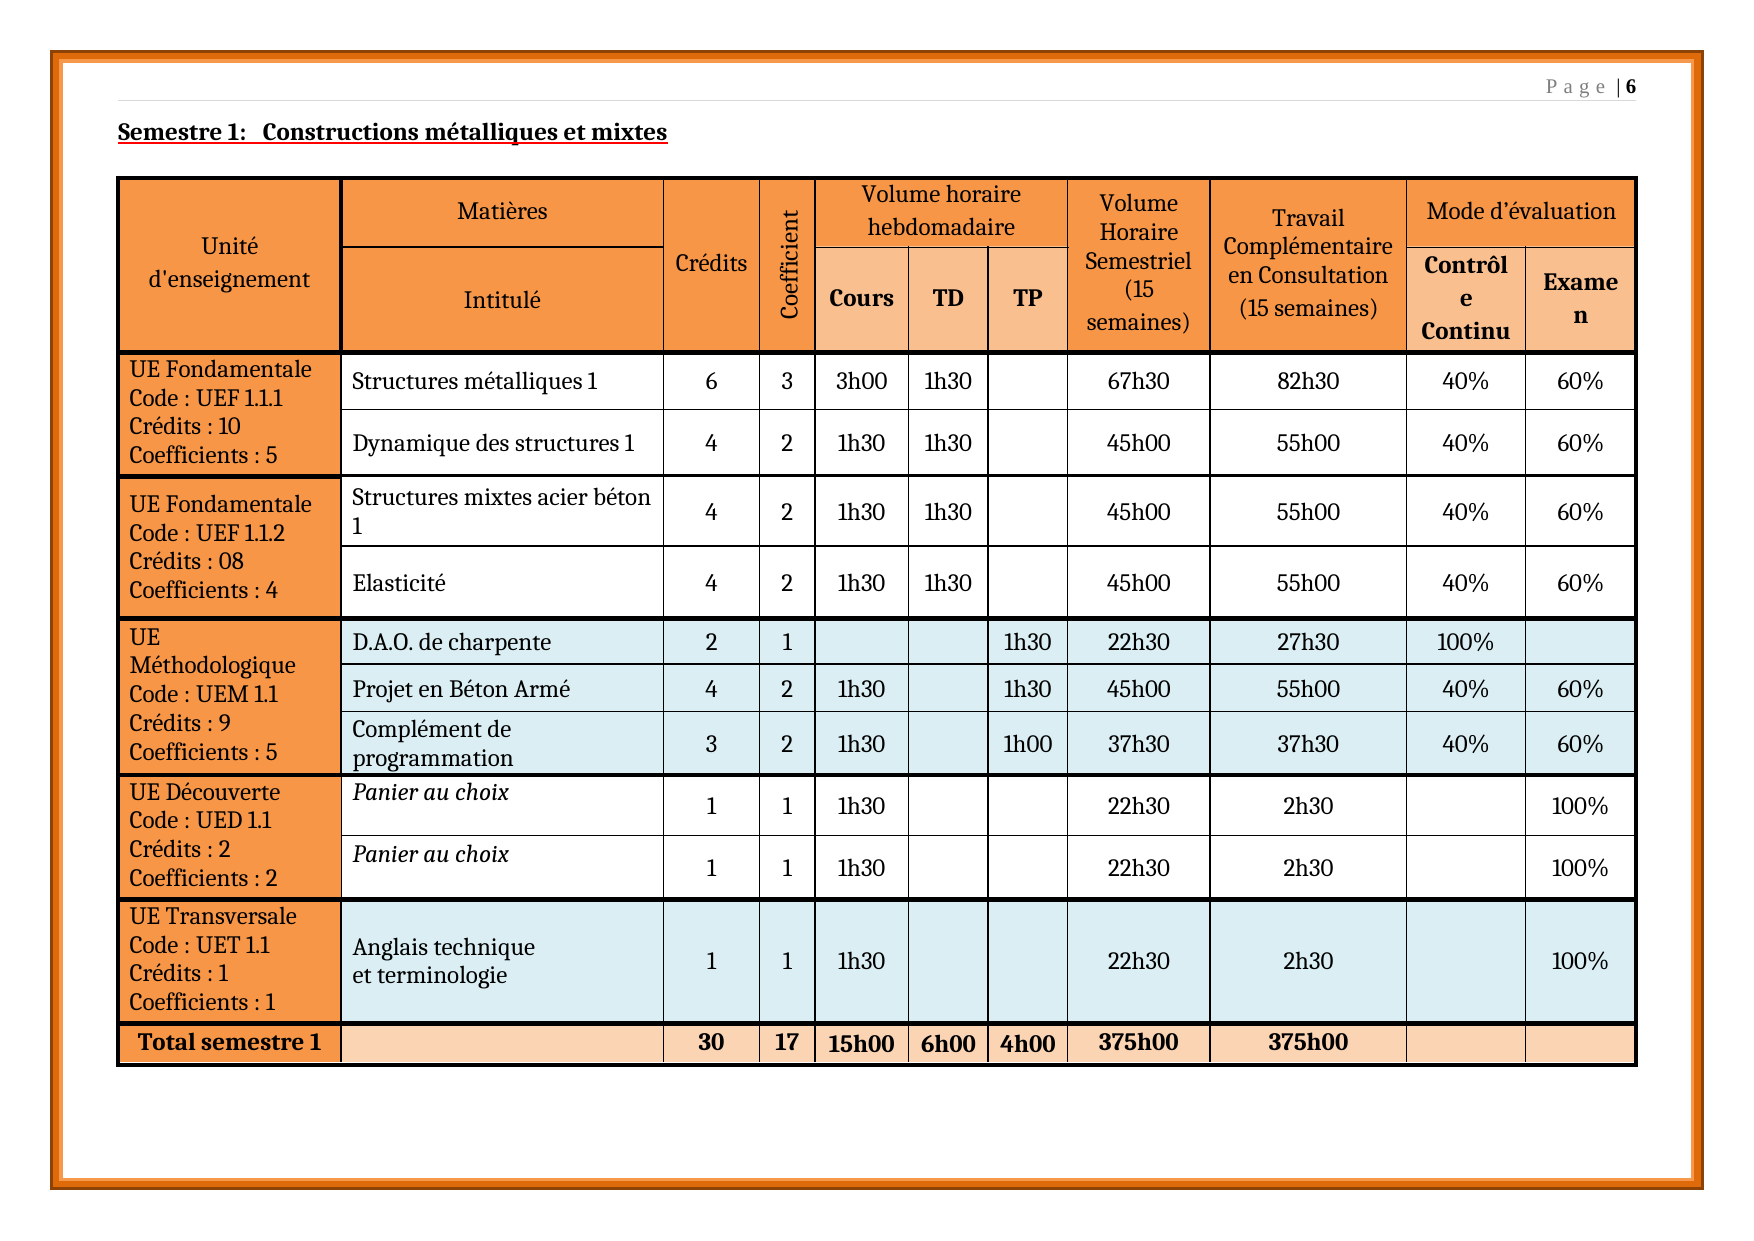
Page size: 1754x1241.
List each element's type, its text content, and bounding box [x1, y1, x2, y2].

table_cell 60% [1526, 477, 1634, 545]
table_cell [989, 836, 1067, 897]
table_cell 27h30 [1211, 621, 1406, 663]
table_cell 1h30 [816, 410, 908, 474]
table_cell 1 [664, 902, 759, 1021]
table_cell 22h30 [1068, 902, 1209, 1021]
table_cell [989, 777, 1067, 835]
table_cell 100% [1526, 836, 1634, 897]
table_cell UE Transversale Code : UET 1.1 Crédits : 1 Coefficients : 1 [120, 902, 340, 1021]
table_cell D.A.O. de charpente [342, 621, 663, 663]
table_cell 4h00 [989, 1026, 1067, 1062]
table_cell 1h30 [909, 477, 987, 545]
table_header Crédits [664, 180, 759, 350]
table_cell [816, 621, 908, 663]
table_cell 2h30 [1211, 902, 1406, 1021]
table_cell 3 [760, 355, 814, 408]
table_cell 22h30 [1068, 621, 1209, 663]
table_cell Elasticité [342, 547, 663, 616]
table_cell TP [989, 248, 1067, 350]
table_cell Dynamique des structures 1 [342, 410, 663, 474]
table_cell 45h00 [1068, 665, 1209, 711]
table_header Mode d’évaluation [1407, 180, 1634, 246]
table_cell UE Fondamentale Code : UEF 1.1.2 Crédits : 08 Coefficients : 4 [120, 479, 340, 616]
table_cell 1h30 [909, 355, 987, 408]
table_cell 2h30 [1211, 777, 1406, 835]
table_cell UE Découverte Code : UED 1.1 Crédits : 2 Coefficients : 2 [120, 777, 341, 897]
table_cell 1h00 [989, 712, 1067, 773]
table_cell [989, 902, 1067, 1021]
table_cell 3 [664, 712, 759, 773]
table_cell 55h00 [1211, 665, 1406, 711]
table_cell 6h00 [909, 1026, 987, 1062]
table_cell Panier au choix [342, 777, 663, 835]
table_cell [1407, 777, 1525, 835]
table_cell 30 [664, 1026, 759, 1062]
table_cell [989, 477, 1067, 545]
table_cell 1h30 [989, 621, 1067, 663]
table_cell Total semestre 1 [120, 1026, 340, 1062]
title Semestre 1: Constructions métalliques et mixtes [118, 118, 1636, 147]
table_cell 1 [760, 902, 814, 1021]
table_header Unité d'enseignement [120, 180, 339, 350]
table_cell 40% [1407, 410, 1525, 474]
table_cell 45h00 [1068, 477, 1209, 545]
table_cell 40% [1407, 712, 1525, 773]
table_cell [1526, 1026, 1634, 1062]
table_cell 67h30 [1068, 355, 1209, 408]
table_cell Panier au choix [342, 836, 663, 897]
table_cell 2h30 [1211, 836, 1406, 897]
table_cell 60% [1526, 355, 1634, 408]
table_cell [909, 836, 987, 897]
table_cell [909, 665, 987, 711]
table_cell 40% [1407, 665, 1525, 711]
table_cell 22h30 [1068, 777, 1209, 835]
table_cell [1407, 836, 1525, 897]
table_cell 3h00 [816, 355, 908, 408]
table_cell 1h30 [909, 410, 987, 474]
table_cell [989, 355, 1067, 408]
table_cell 40% [1407, 355, 1525, 408]
table_cell 1h30 [816, 902, 908, 1021]
table_cell 60% [1526, 665, 1634, 711]
table_cell 60% [1526, 410, 1634, 474]
table_cell 17 [760, 1026, 814, 1062]
table_cell 22h30 [1068, 836, 1209, 897]
table_cell 60% [1526, 547, 1634, 616]
table_cell 1h30 [816, 665, 908, 711]
table_cell 2 [760, 665, 814, 711]
table_cell 1h30 [816, 477, 908, 545]
table_cell 1 [760, 621, 814, 663]
table_header Travail Complémentaire en Consultation (15 semaines) [1211, 180, 1406, 350]
table_cell 1h30 [816, 547, 908, 616]
table_cell 1h30 [816, 712, 908, 773]
table_header Volume horaire hebdomadaire [816, 180, 1067, 246]
table_cell 1h30 [909, 547, 987, 616]
table_cell 55h00 [1211, 410, 1406, 474]
table_cell 2 [760, 410, 814, 474]
table_cell UE Fondamentale Code : UEF 1.1.1 Crédits : 10 Coefficients : 5 [120, 355, 340, 474]
table_cell Anglais technique et terminologie [342, 902, 663, 1021]
table_cell [989, 547, 1067, 616]
table_cell [989, 410, 1067, 474]
table_cell Contrôle Continu [1407, 248, 1525, 350]
table_cell 15h00 [816, 1026, 908, 1062]
table_cell 55h00 [1211, 547, 1406, 616]
table_cell 2 [760, 712, 814, 773]
table_cell 1h30 [989, 665, 1067, 711]
table_cell Examen [1526, 248, 1634, 350]
table_cell Structures mixtes acier béton 1 [342, 477, 663, 545]
table_cell Structures métalliques 1 [342, 355, 663, 408]
table_cell UE Méthodologique Code : UEM 1.1 Crédits : 9 Coefficients : 5 [120, 621, 340, 773]
table_cell Complément de programmation [342, 712, 663, 773]
table_cell [909, 712, 987, 773]
table_cell 6 [664, 355, 759, 408]
table_cell 1 [664, 777, 759, 835]
table_cell 45h00 [1068, 410, 1209, 474]
table_cell [1526, 621, 1634, 663]
table_cell [909, 777, 987, 835]
table_cell 2 [760, 477, 814, 545]
table_cell 55h00 [1211, 477, 1406, 545]
table_cell 1h30 [816, 777, 908, 835]
table_cell TD [909, 248, 987, 350]
table_cell [1407, 1026, 1525, 1062]
table_cell 4 [664, 477, 759, 545]
table_header Matières [343, 180, 663, 246]
table_cell 40% [1407, 477, 1525, 545]
table_cell Intitulé [343, 248, 663, 350]
table_cell Cours [816, 248, 908, 350]
table_cell 2 [664, 621, 759, 663]
table_cell 45h00 [1068, 547, 1209, 616]
table_cell 1 [760, 836, 814, 897]
table_cell [909, 902, 987, 1021]
table_cell 60% [1526, 712, 1634, 773]
table_cell 4 [664, 410, 759, 474]
table_cell 1 [760, 777, 814, 835]
table_cell 1 [664, 836, 759, 897]
table_cell 375h00 [1211, 1026, 1406, 1062]
table_cell Projet en Béton Armé [342, 665, 663, 711]
table_cell 1h30 [816, 836, 908, 897]
table_cell 4 [664, 547, 759, 616]
table_header Coefficient [760, 180, 814, 350]
table_cell [1407, 902, 1525, 1021]
table_cell 2 [760, 547, 814, 616]
table_cell 40% [1407, 547, 1525, 616]
table_cell 37h30 [1068, 712, 1209, 773]
table_cell 100% [1526, 777, 1634, 835]
table_header Volume Horaire Semestriel (15 semaines) [1068, 180, 1209, 350]
table_cell 4 [664, 665, 759, 711]
table_cell 37h30 [1211, 712, 1406, 773]
table_cell 375h00 [1068, 1026, 1209, 1062]
table_cell [342, 1026, 663, 1062]
table_cell 100% [1407, 621, 1525, 663]
table_cell [909, 621, 987, 663]
table_cell 100% [1526, 902, 1634, 1021]
table_cell 82h30 [1211, 355, 1406, 408]
